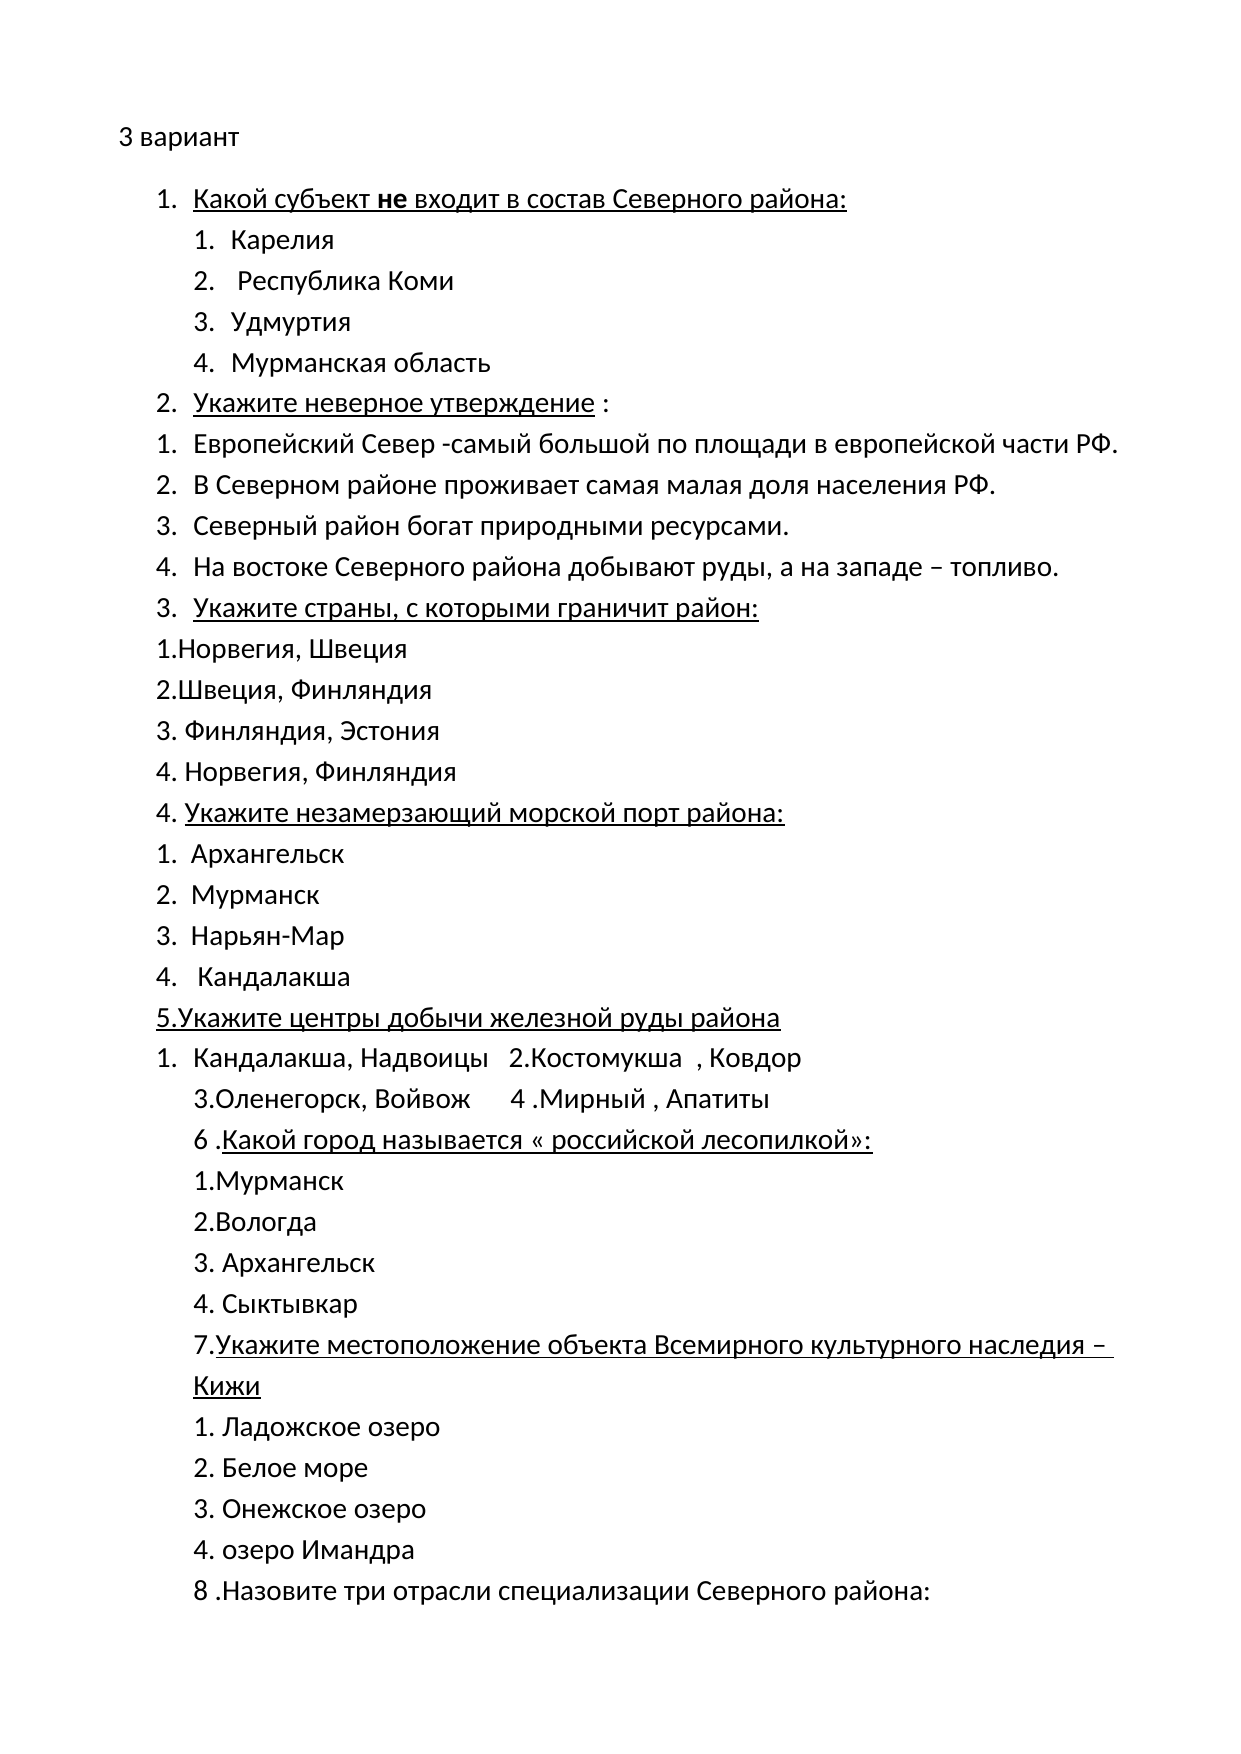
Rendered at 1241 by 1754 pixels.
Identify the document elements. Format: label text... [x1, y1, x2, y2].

list 1. Архангельск [156, 835, 1152, 871]
list Кандалакша, Надвоицы 2.Костомукша , Ковдор [156, 1039, 1152, 1075]
list 1.Мурманск [193, 1162, 1152, 1198]
list Укажите страны, с которыми граничит район: [156, 589, 1152, 625]
list 8 .Назовите три отрасли специализации Северного района: [193, 1572, 1152, 1607]
list 4. Кандалакша [156, 958, 1152, 993]
list Мурманская область [193, 344, 1152, 379]
list 2. Белое море [193, 1449, 1152, 1484]
list 1. Ладожское озеро [193, 1408, 1152, 1444]
list 7.Укажите местоположение объекта Всемирного культурного наследия – Кижи [193, 1326, 1152, 1403]
list 5.Укажите центры добычи железной руды района [156, 999, 1152, 1034]
list 4. Укажите незамерзающий морской порт района: [156, 794, 1152, 829]
list 4. Норвегия, Финляндия [156, 753, 1152, 789]
list 4. Сыктывкар [193, 1285, 1152, 1321]
list В Северном районе проживает самая малая доля населения РФ. [156, 466, 1152, 502]
list 4. озеро Имандра [193, 1531, 1152, 1566]
list 1.Норвегия, Швеция [156, 630, 1152, 666]
list Северный район богат природными ресурсами. [156, 507, 1152, 543]
list 2.Швеция, Финляндия [156, 671, 1152, 707]
list 2. Мурманск [156, 876, 1152, 911]
text 3 вариант [118, 118, 1152, 154]
list 3. Онежское озеро [193, 1490, 1152, 1526]
list Европейский Север -самый большой по площади в европейской части РФ. [156, 426, 1152, 461]
list Республика Коми [193, 262, 1152, 297]
list 3. Нарьян-Мар [156, 917, 1152, 952]
list 3. Архангельск [193, 1244, 1152, 1280]
list 2.Вологда [193, 1203, 1152, 1239]
list 3. Финляндия, Эстония [156, 712, 1152, 748]
list Укажите неверное утверждение : [156, 384, 1152, 420]
list Карелия [193, 221, 1152, 256]
list 6 .Какой город называется « российской лесопилкой»: [193, 1121, 1152, 1157]
list Удмуртия [193, 303, 1152, 338]
list Какой субъект не входит в состав Северного района: [156, 180, 1152, 216]
list На востоке Северного района добывают руды, а на западе – топливо. [156, 548, 1152, 584]
list 3.Оленегорск, Войвож 4 .Мирный , Апатиты [193, 1081, 1152, 1116]
